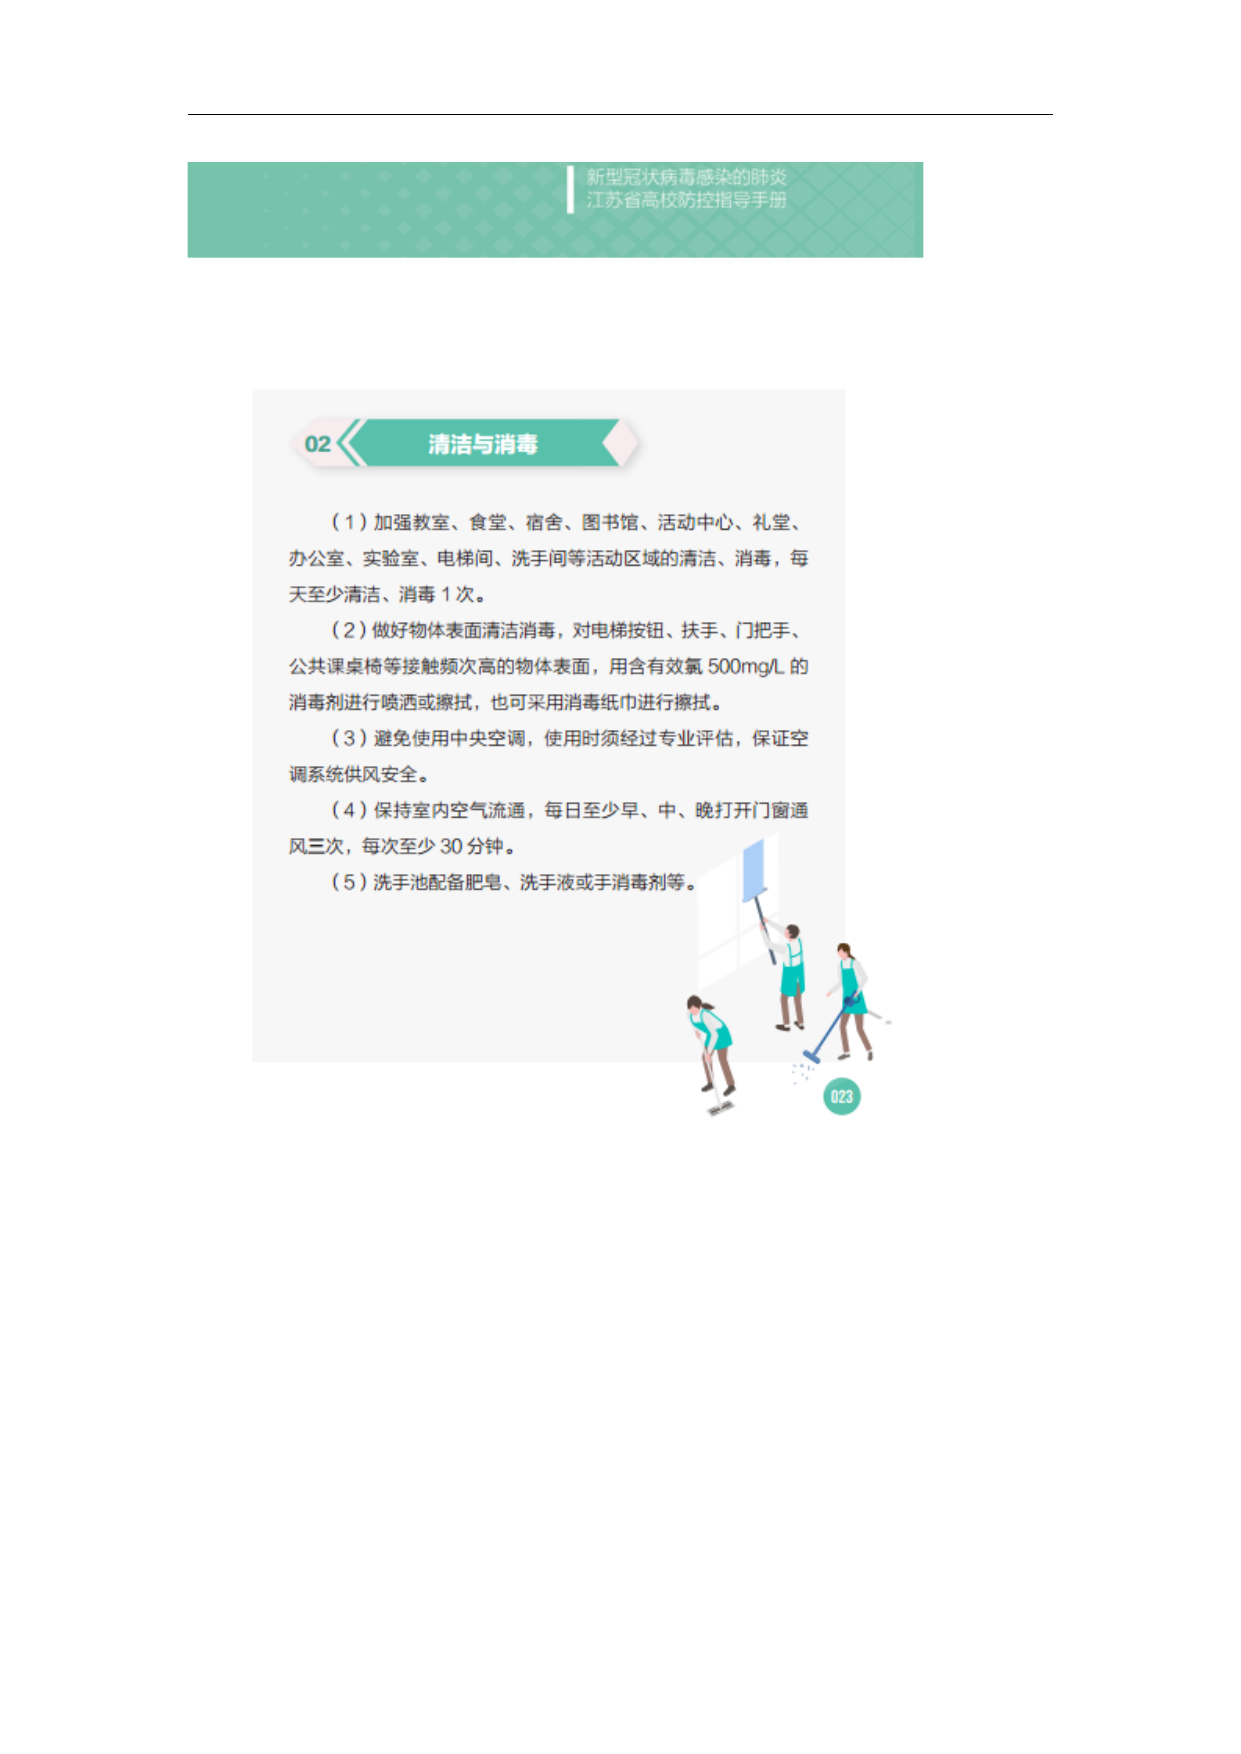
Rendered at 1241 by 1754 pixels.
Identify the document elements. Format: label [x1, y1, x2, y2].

picture [187, 162, 924, 1147]
